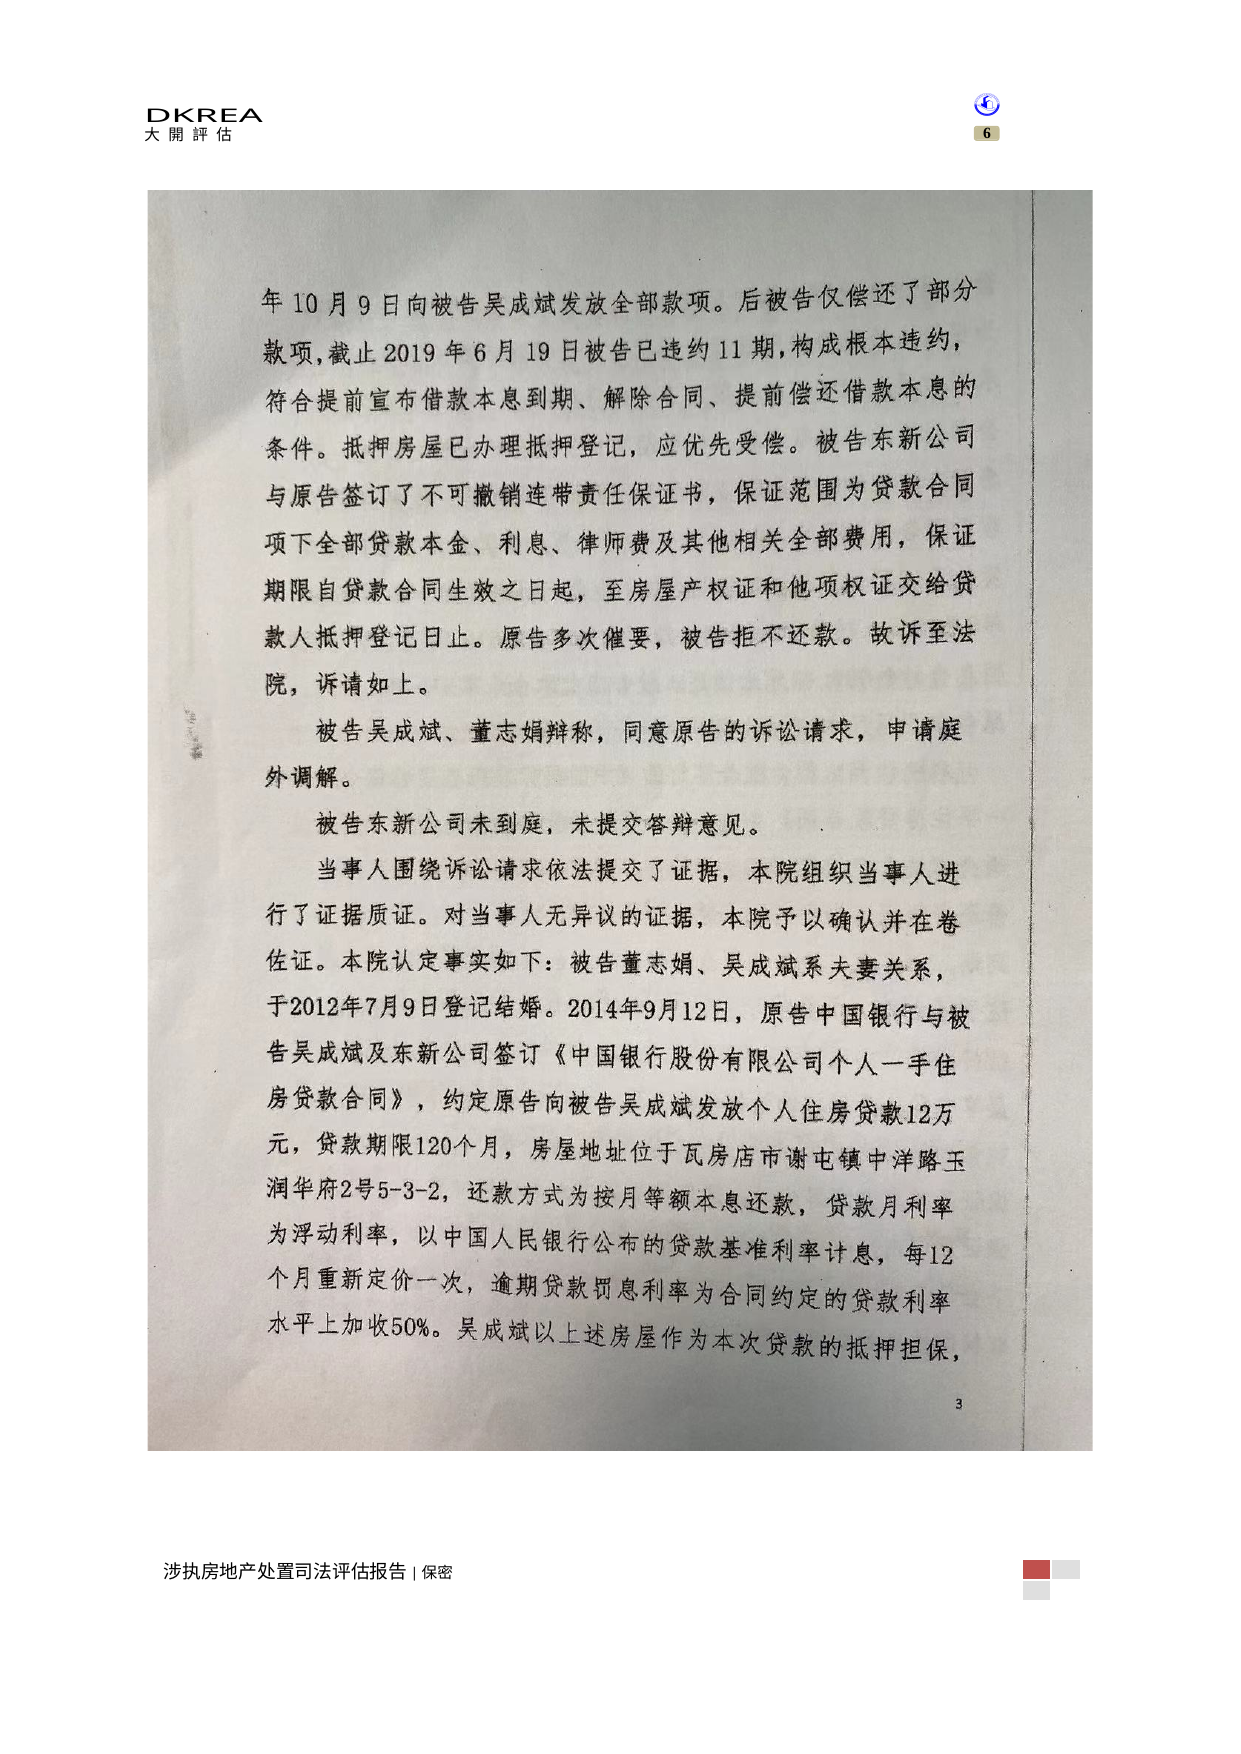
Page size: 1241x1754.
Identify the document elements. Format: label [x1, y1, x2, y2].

picture [973, 93, 1001, 117]
picture [147, 190, 1093, 1451]
